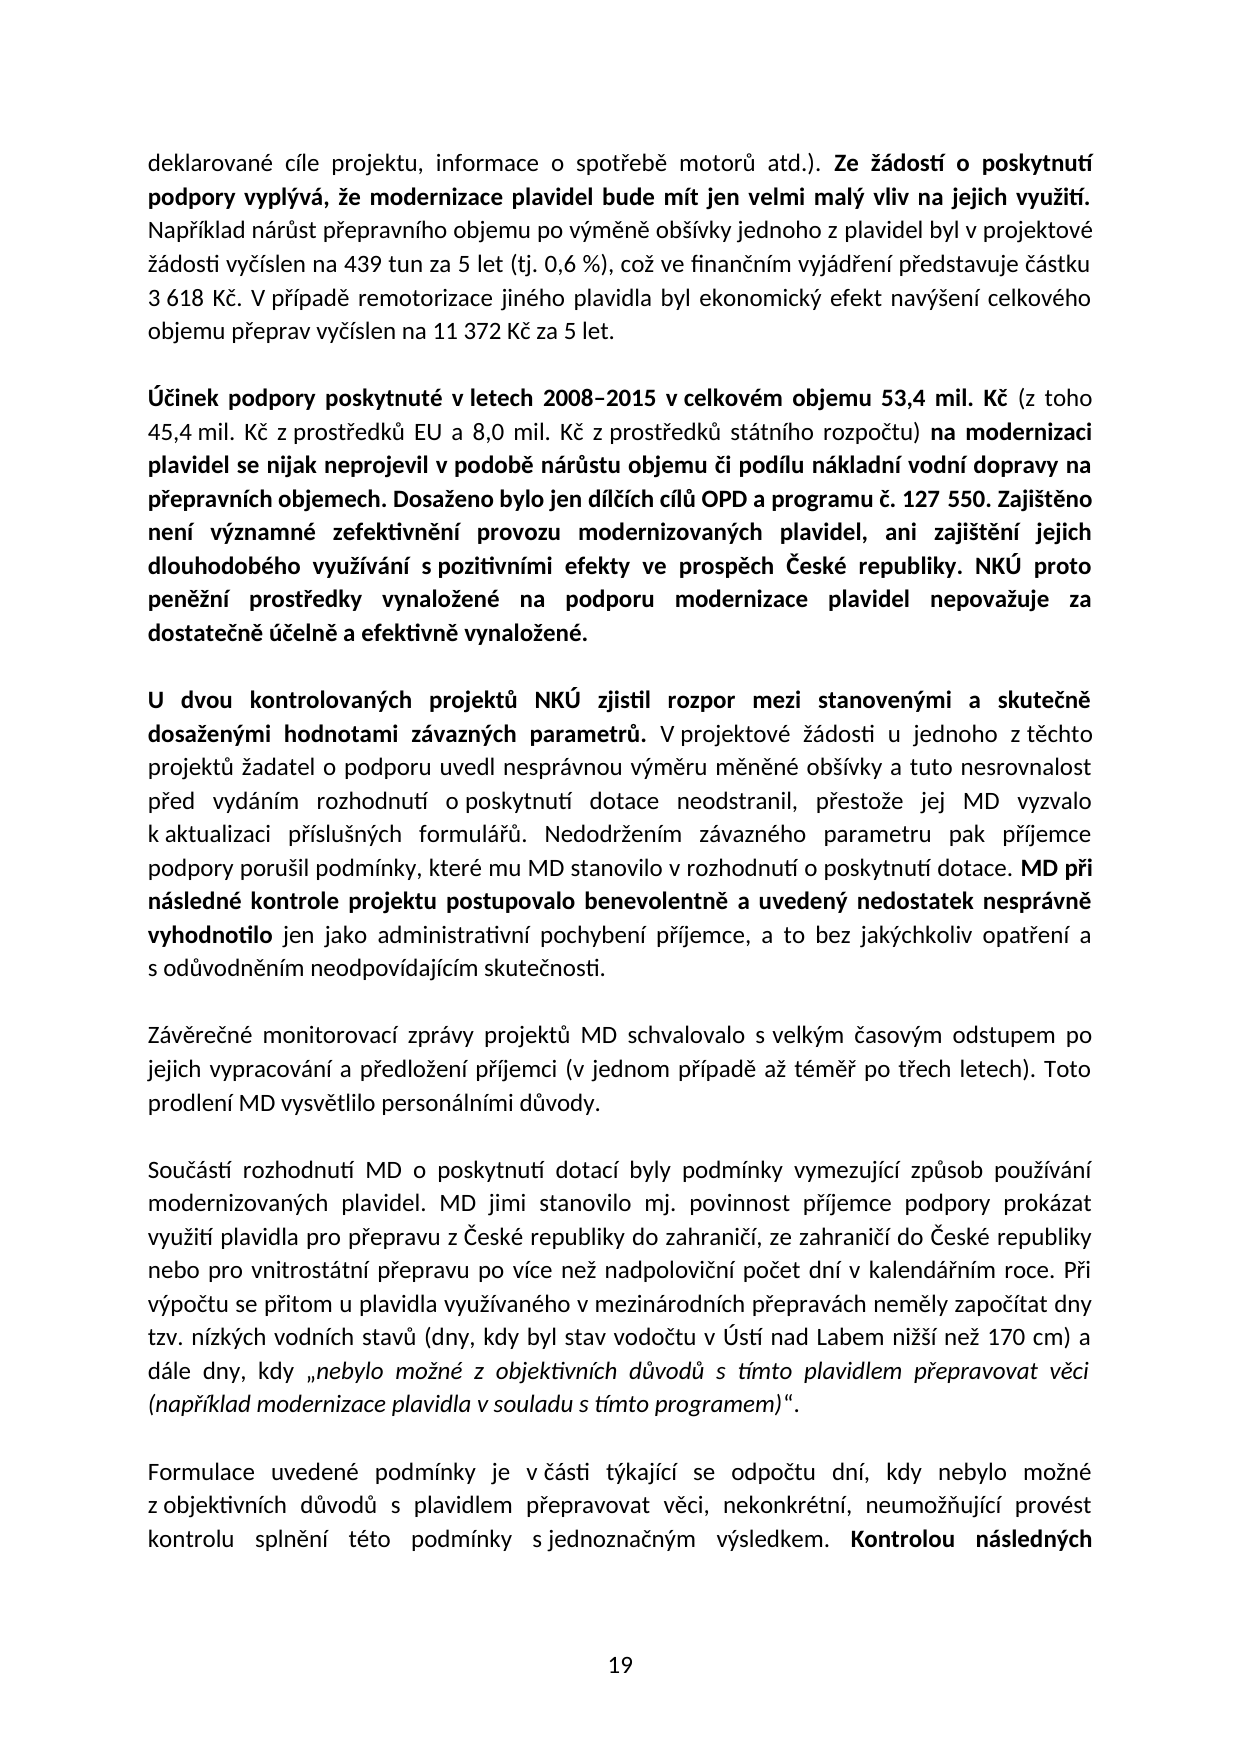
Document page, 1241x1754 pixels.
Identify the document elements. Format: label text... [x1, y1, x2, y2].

text U dvou kontrolovaných projektů NKÚ zjistil rozpor mezi stanovenými a skutečně dosaženými hodnotami závazných parametrů. V projektové žádosti u jednoho z těchto projektů žadatel o podporu uvedl nesprávnou výměru měněné obšívky a tuto nesrovnalost před vydáním rozhodnutí o poskytnutí dotace neodstranil, přestože jej MD vyzvalo k aktualizaci příslušných formulářů. Nedodržením závazného parametru pak příjemce podpory porušil podmínky, které mu MD stanovilo v rozhodnutí o poskytnutí dotace. MD při následné kontrole projektu postupovalo benevolentně a uvedený nedostatek nesprávně vyhodnotilo jen jako administrativní pochybení příjemce, a to bez jakýchkoliv opatření a s odůvodněním neodpovídajícím skutečnosti. [148, 684, 1093, 983]
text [148, 1456, 1093, 1553]
text Součástí rozhodnutí MD o poskytnutí dotací byly podmínky vymezující způsob používání modernizovaných plavidel. MD jimi stanovilo mj. povinnost příjemce podpory prokázat využití plavidla pro přepravu z České republiky do zahraničí, ze zahraničí do České republiky nebo pro vnitrostátní přepravu po více než nadpoloviční počet dní v kalendářním roce. Při výpočtu se přitom u plavidla využívaného v mezinárodních přepravách neměly započítat dny tzv. nízkých vodních stavů (dny, kdy byl stav vodočtu v Ústí nad Labem nižší než 170 cm) a dále dny, kdy „nebylo možné z objektivních důvodů s tímto plavidlem přepravovat věci (například modernizace plavidla v souladu s tímto programem)“. [148, 1154, 1093, 1419]
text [148, 148, 1093, 346]
text Závěrečné monitorovací zprávy projektů MD schvalovalo s velkým časovým odstupem po jejich vypracování a předložení příjemci (v jednom případě až téměř po třech letech). Toto prodlení MD vysvětlilo personálními důvody. [148, 1020, 1093, 1117]
text Účinek podpory poskytnuté v letech 2008–2015 v celkovém objemu 53,4 mil. Kč (z toho 45,4 mil. Kč z prostředků EU a 8,0 mil. Kč z prostředků státního rozpočtu) na modernizaci plavidel se nijak neprojevil v podobě nárůstu objemu či podílu nákladní vodní dopravy na přepravních objemech. Dosaženo bylo jen dílčích cílů OPD a programu č. 127 550. Zajištěno není významné zefektivnění provozu modernizovaných plavidel, ani zajištění jejich dlouhodobého využívání s pozitivními efekty ve prospěch České republiky. NKÚ proto peněžní prostředky vynaložené na podporu modernizace plavidel nepovažuje za dostatečně účelně a efektivně vynaložené. [148, 382, 1093, 648]
